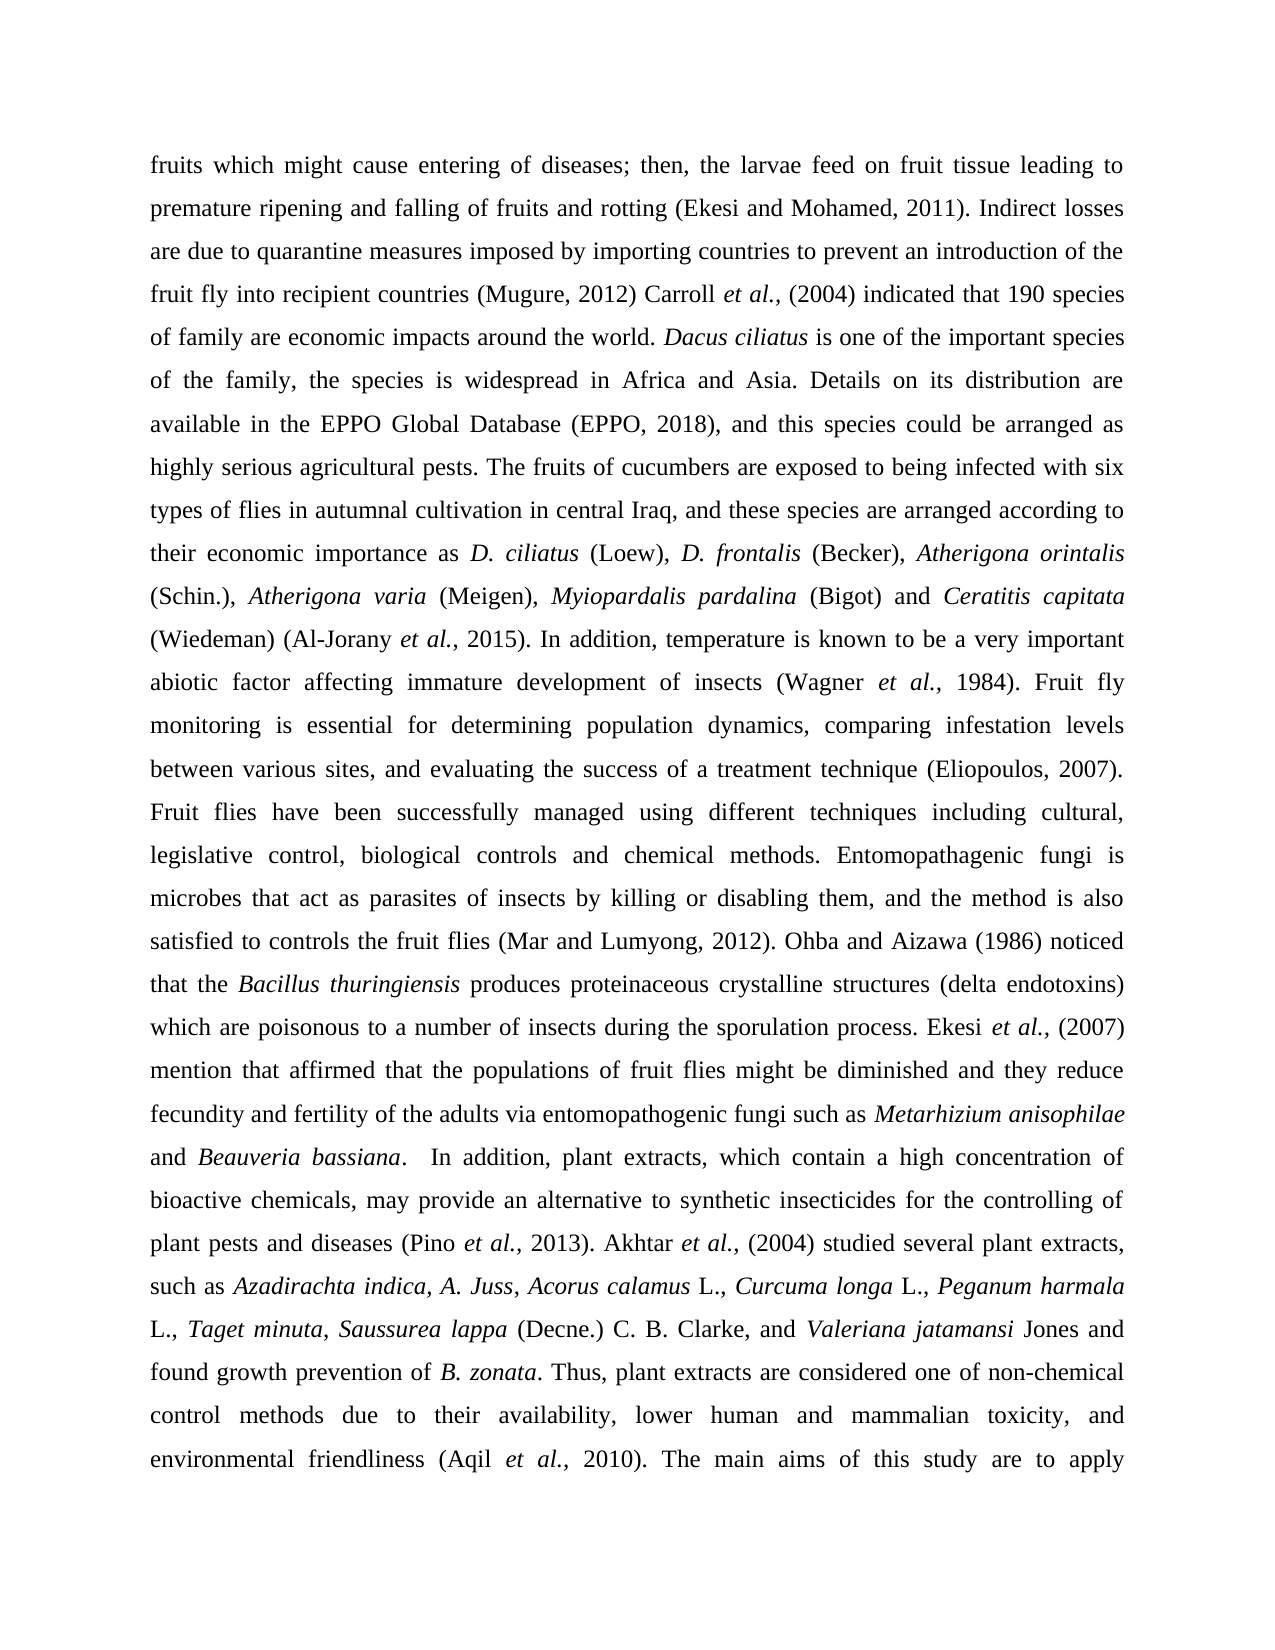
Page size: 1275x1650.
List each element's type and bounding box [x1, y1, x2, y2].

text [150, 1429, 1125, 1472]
text [150, 150, 1125, 1401]
